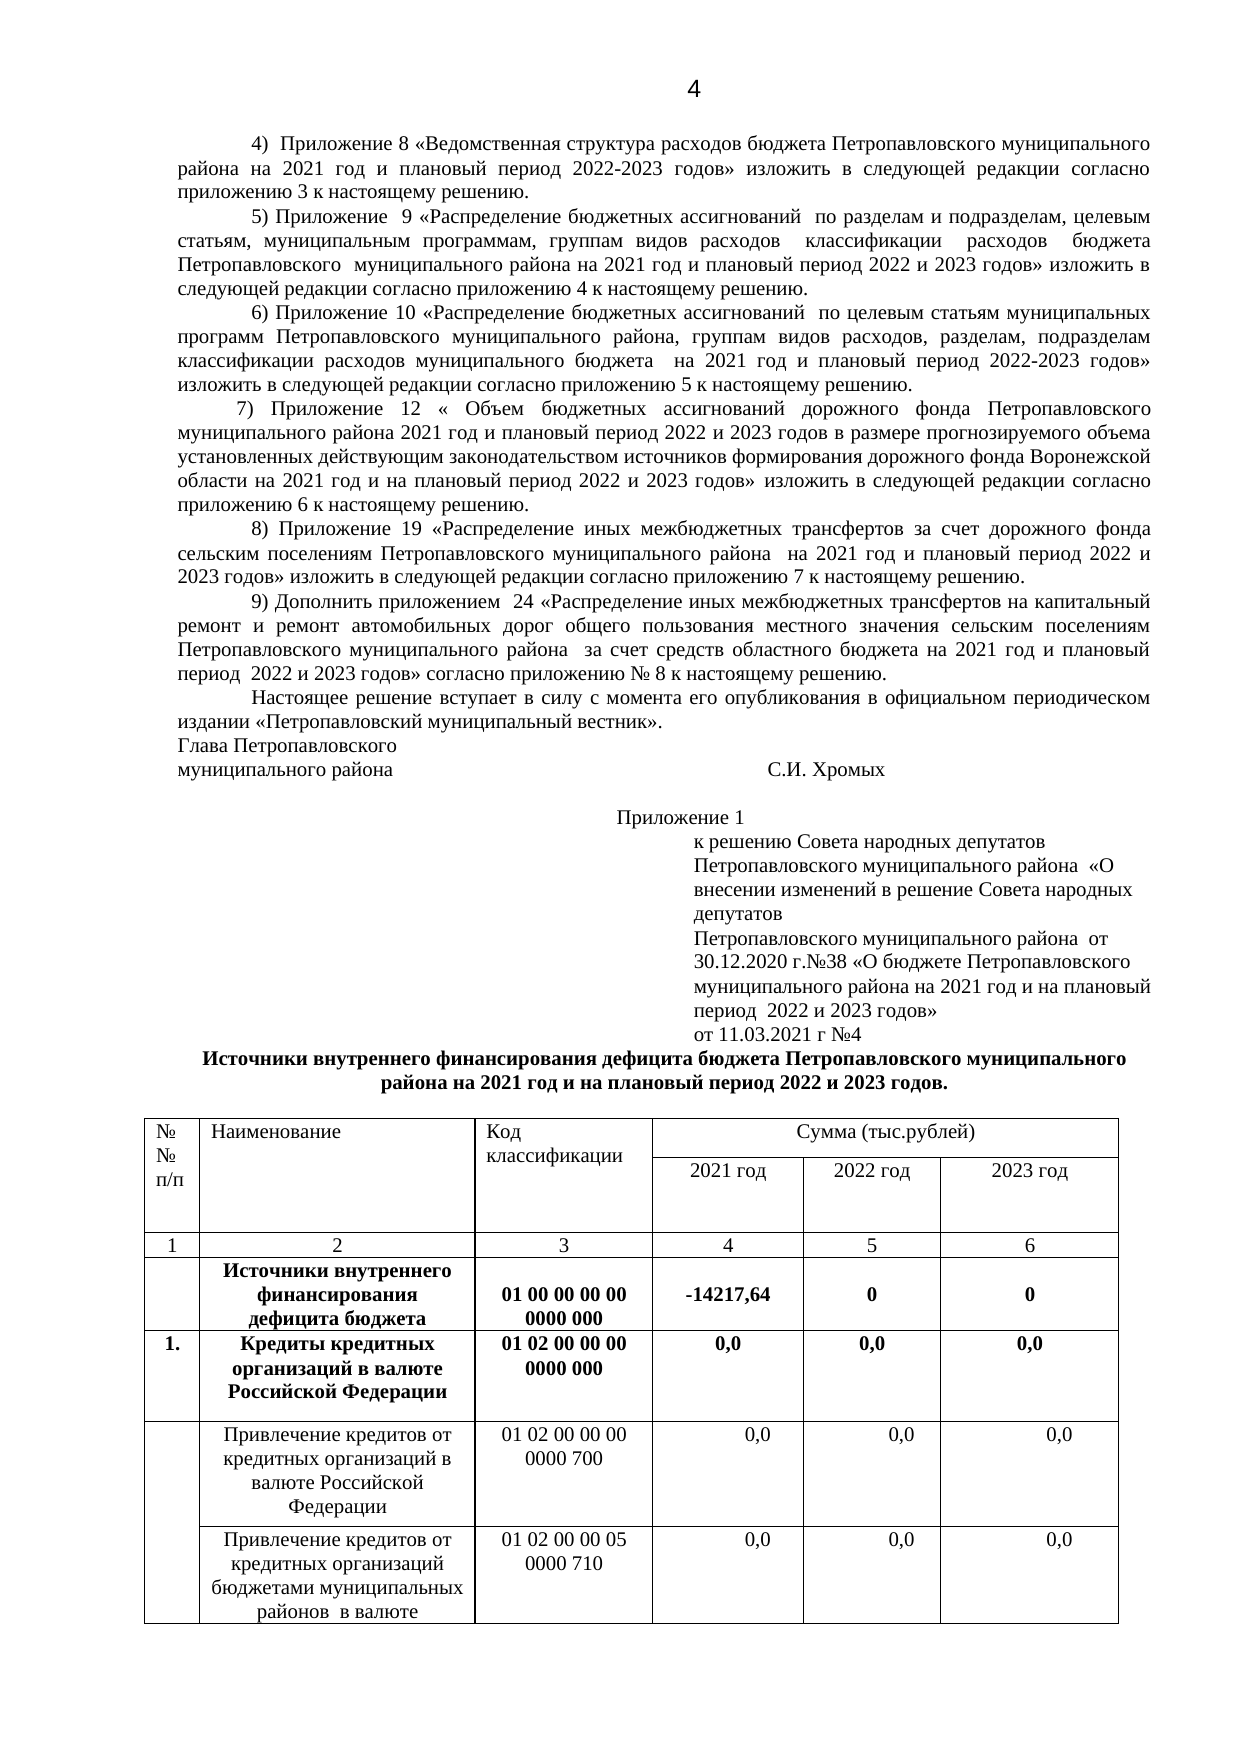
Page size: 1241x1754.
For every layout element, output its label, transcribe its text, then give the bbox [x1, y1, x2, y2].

table_cell 01 02 00 00 00 0000 000 [476, 1331, 652, 1421]
table_cell 2021 год [653, 1158, 803, 1232]
table_cell 2023 год [941, 1158, 1118, 1232]
table_cell 0,0 [941, 1331, 1118, 1421]
table_cell Источники внутреннего финансирования дефицита бюджета [200, 1258, 474, 1330]
text муниципального района С.И. Хромых [177, 757, 1152, 781]
table_cell 1 [145, 1233, 199, 1257]
table_cell 2 [200, 1233, 474, 1257]
table_cell 4 [653, 1233, 803, 1257]
table_header Наименование [200, 1119, 474, 1232]
table_cell 01 00 00 00 00 0000 000 [476, 1258, 652, 1330]
table_header Код классификации [476, 1119, 652, 1232]
table_cell 0,0 [653, 1527, 803, 1623]
text Приложение 1 [177, 805, 1152, 829]
text 8) Приложение 19 «Распределение иных межбюджетных трансфертов за счет дорожного фонда сельским поселениям Петропавловского муниципального района на 2021 год и плановый период 2022 и 2023 годов» изложить в следующей редакции согласно приложению 7 к настоящему решению. [177, 516, 1152, 588]
table_cell [145, 1422, 199, 1623]
text 5) Приложение 9 «Распределение бюджетных ассигнований по разделам и подразделам, целевым статьям, муниципальным программам, группам видов расходов классификации расходов бюджета Петропавловского муниципального района на 2021 год и плановый период 2022 и 2023 годов» изложить в следующей редакции согласно приложению 4 к настоящему решению. [177, 203, 1152, 300]
text Источники внутреннего финансирования дефицита бюджета Петропавловского муниципального района на 2021 год и на плановый период 2022 и 2023 годов. [177, 1046, 1152, 1094]
table_cell 0 [941, 1258, 1118, 1330]
table_cell 0,0 [941, 1422, 1118, 1526]
table_cell 0,0 [653, 1422, 803, 1526]
text Петропавловского муниципального района «О внесении изменений в решение Совета народных депутатов [693, 853, 1152, 925]
table_header Сумма (тыс.рублей) [653, 1119, 1118, 1157]
table_cell 3 [476, 1233, 652, 1257]
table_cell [200, 1527, 474, 1623]
text 7) Приложение 12 « Объем бюджетных ассигнований дорожного фонда Петропавловского муниципального района 2021 год и плановый период 2022 и 2023 годов в размере прогнозируемого объема установленных действующим законодательством источников формирования дорожного фонда Воронежской области на 2021 год и на плановый период 2022 и 2023 годов» изложить в следующей редакции согласно приложению 6 к настоящему решению. [177, 396, 1152, 516]
text Настоящее решение вступает в силу с момента его опубликования в официальном периодическом издании «Петропавловский муниципальный вестник». [177, 685, 1152, 733]
table_cell 0,0 [653, 1331, 803, 1421]
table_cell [476, 1527, 652, 1623]
table_cell 01 02 00 00 00 0000 700 [476, 1422, 652, 1526]
text Глава Петропавловского [177, 733, 1152, 757]
table_cell 2022 год [804, 1158, 940, 1232]
text 4) Приложение 8 «Ведомственная структура расходов бюджета Петропавловского муниципального района на 2021 год и плановый период 2022-2023 годов» изложить в следующей редакции согласно приложению 3 к настоящему решению. [177, 131, 1152, 203]
table_cell 0 [804, 1258, 940, 1330]
table_cell [145, 1258, 199, 1330]
table_cell 0,0 [941, 1527, 1118, 1623]
table_cell Привлечение кредитов от кредитных организаций в валюте Российской Федерации [200, 1422, 474, 1526]
table_cell Кредиты кредитных организаций в валюте Российской Федерации [200, 1331, 474, 1421]
table_cell 0,0 [804, 1331, 940, 1421]
text к решению Совета народных депутатов [693, 829, 1152, 853]
text от 11.03.2021 г №4 [693, 1022, 1152, 1046]
table_header №№ п/п [145, 1119, 199, 1232]
text 6) Приложение 10 «Распределение бюджетных ассигнований по целевым статьям муниципальных программ Петропавловского муниципального района, группам видов расходов, разделам, подразделам классификации расходов муниципального бюджета на 2021 год и плановый период 2022-2023 годов» изложить в следующей редакции согласно приложению 5 к настоящему решению. [177, 300, 1152, 396]
table_cell 6 [941, 1233, 1118, 1257]
table_cell 5 [804, 1233, 940, 1257]
table_cell 0,0 [804, 1422, 940, 1526]
table_cell 0,0 [804, 1527, 940, 1623]
text Петропавловского муниципального района от 30.12.2020 г.№38 «О бюджете Петропавловского муниципального района на 2021 год и на плановый период 2022 и 2023 годов» [693, 925, 1152, 1022]
table_cell -14217,64 [653, 1258, 803, 1330]
table_cell 1. [145, 1331, 199, 1421]
text 9) Дополнить приложением 24 «Распределение иных межбюджетных трансфертов на капитальный ремонт и ремонт автомобильных дорог общего пользования местного значения сельским поселениям Петропавловского муниципального района за счет средств областного бюджета на 2021 год и плановый период 2022 и 2023 годов» согласно приложению № 8 к настоящему решению. [177, 588, 1152, 685]
